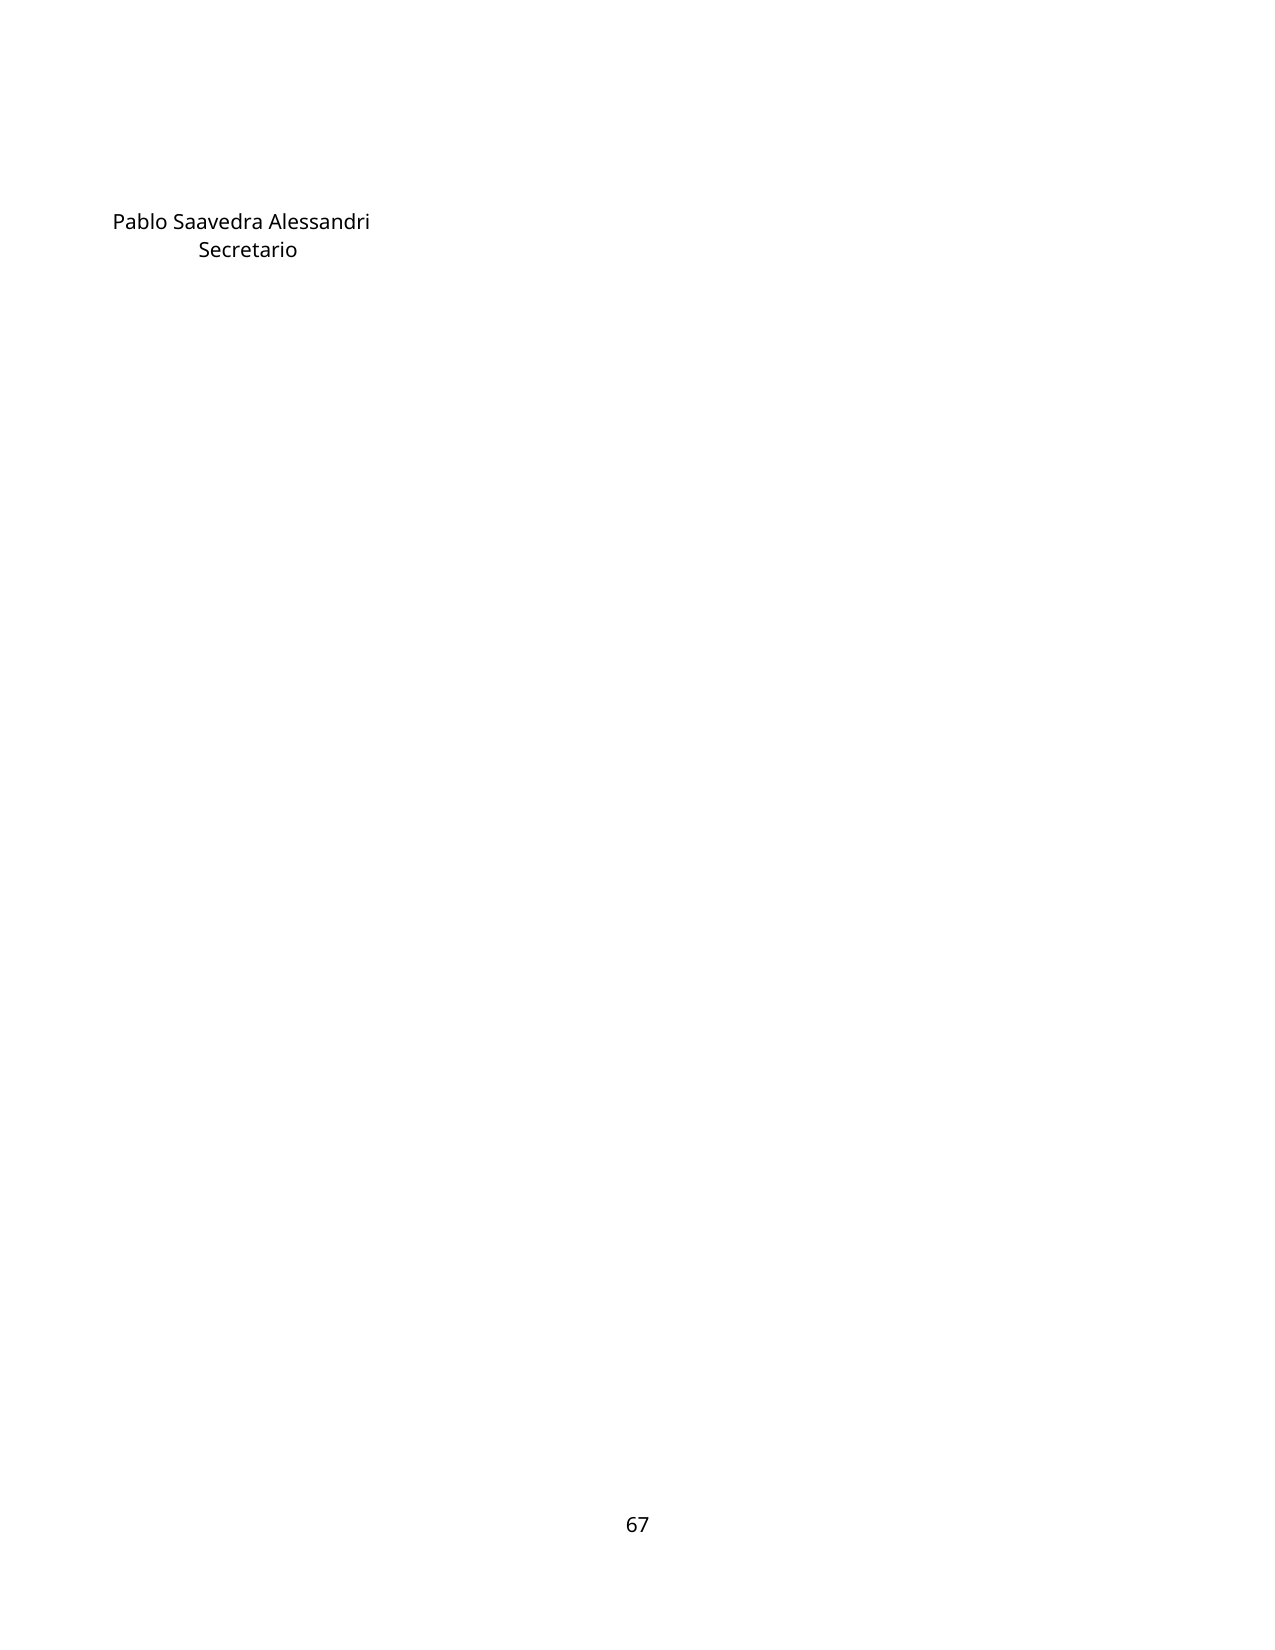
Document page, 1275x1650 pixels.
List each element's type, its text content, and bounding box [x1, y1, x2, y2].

text Pablo Saavedra Alessandri [112, 207, 1162, 235]
text Secretario [187, 235, 1162, 264]
